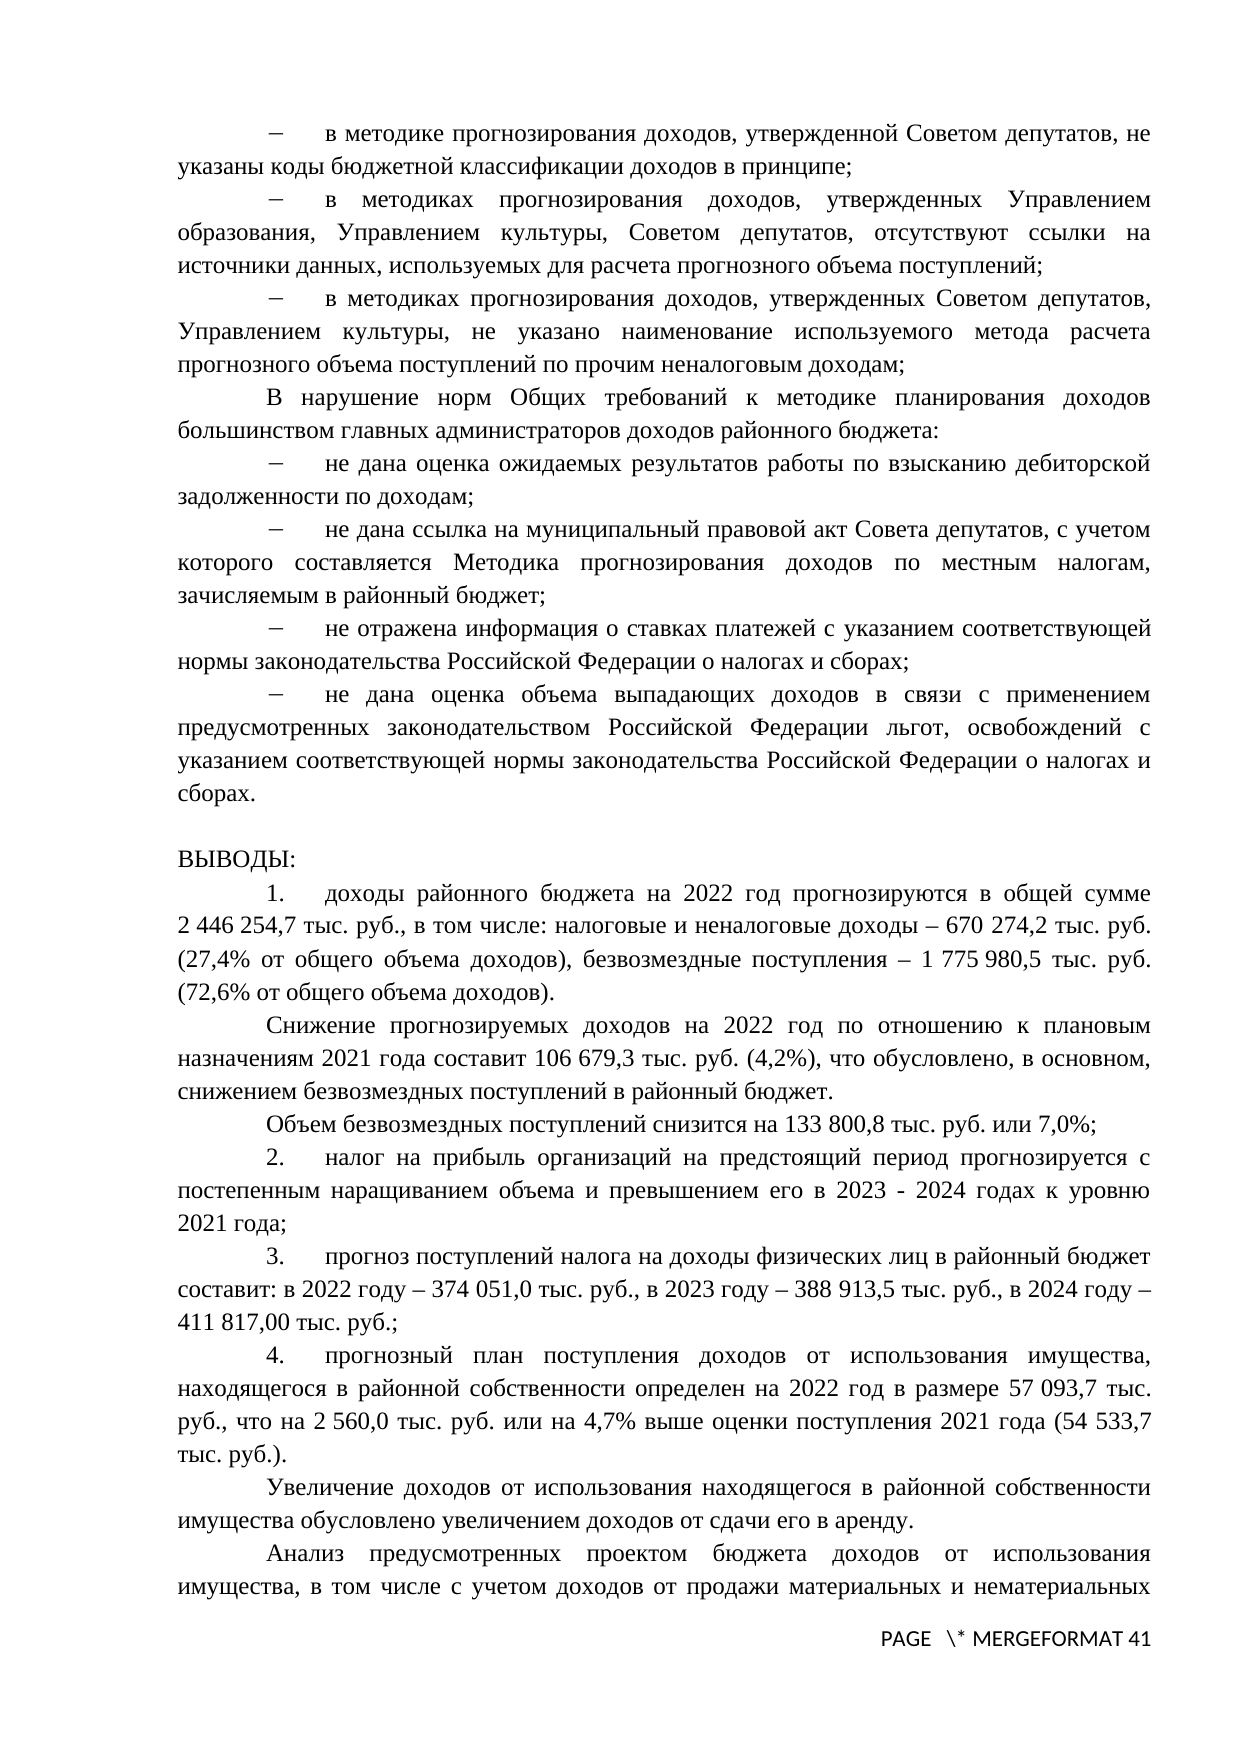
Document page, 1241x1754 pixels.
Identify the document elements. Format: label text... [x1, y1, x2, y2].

list в методике прогнозирования доходов, утвержденной Советом депутатов, не указаны коды бюджетной классификации доходов в принципе; [177, 118, 1152, 180]
text ВЫВОДЫ: [177, 844, 1152, 873]
text Снижение прогнозируемых доходов на 2022 год по отношению к плановым назначениям 2021 года составит 106 679,3 тыс. руб. (4,2%), что обусловлено, в основном, снижением безвозмездных поступлений в районный бюджет. [177, 1010, 1152, 1104]
text Объем безвозмездных поступлений снизится на 133 800,8 тыс. руб. или 7,0%; [177, 1109, 1152, 1137]
list не дана оценка ожидаемых результатов работы по взысканию дебиторской задолженности по доходам; [177, 448, 1152, 510]
list налог на прибыль организаций на предстоящий период прогнозируется с постепенным наращиванием объема и превышением его в 2023 - 2024 годах к уровню 2021 года; [177, 1142, 1152, 1237]
list доходы районного бюджета на 2022 год прогнозируются в общей сумме 2 446 254,7 тыс. руб., в том числе: налоговые и неналоговые доходы – 670 274,2 тыс. руб. (27,4% от общего объема доходов), безвозмездные поступления – 1 775 980,5 тыс. руб. (72,6% от общего объема доходов). [177, 878, 1152, 1005]
list не дана оценка объема выпадающих доходов в связи с применением предусмотренных законодательством Российской Федерации льгот, освобождений с указанием соответствующей нормы законодательства Российской Федерации о налогах и сборах. [177, 679, 1152, 807]
list в методиках прогнозирования доходов, утвержденных Советом депутатов, Управлением культуры, не указано наименование используемого метода расчета прогнозного объема поступлений по прочим неналоговым доходам; [177, 283, 1152, 378]
list в методиках прогнозирования доходов, утвержденных Управлением образования, Управлением культуры, Советом депутатов, отсутствуют ссылки на источники данных, используемых для расчета прогнозного объема поступлений; [177, 184, 1152, 279]
list не дана ссылка на муниципальный правовой акт Совета депутатов, с учетом которого составляется Методика прогнозирования доходов по местным налогам, зачисляемым в районный бюджет; [177, 514, 1152, 609]
list не отражена информация о ставках платежей с указанием соответствующей нормы законодательства Российской Федерации о налогах и сборах; [177, 613, 1152, 675]
list прогноз поступлений налога на доходы физических лиц в районный бюджет составит: в 2022 году – 374 051,0 тыс. руб., в 2023 году – 388 913,5 тыс. руб., в 2024 году – 411 817,00 тыс. руб.; [177, 1241, 1152, 1336]
text В нарушение норм Общих требований к методике планирования доходов большинством главных администраторов доходов районного бюджета: [177, 382, 1152, 444]
list прогнозный план поступления доходов от использования имущества, находящегося в районной собственности определен на 2022 год в размере 57 093,7 тыс. руб., что на 2 560,0 тыс. руб. или на 4,7% выше оценки поступления 2021 года (54 533,7 тыс. руб.). [177, 1340, 1152, 1468]
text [177, 1538, 1152, 1600]
text Увеличение доходов от использования находящегося в районной собственности имущества обусловлено увеличением доходов от сдачи его в аренду. [177, 1472, 1152, 1534]
